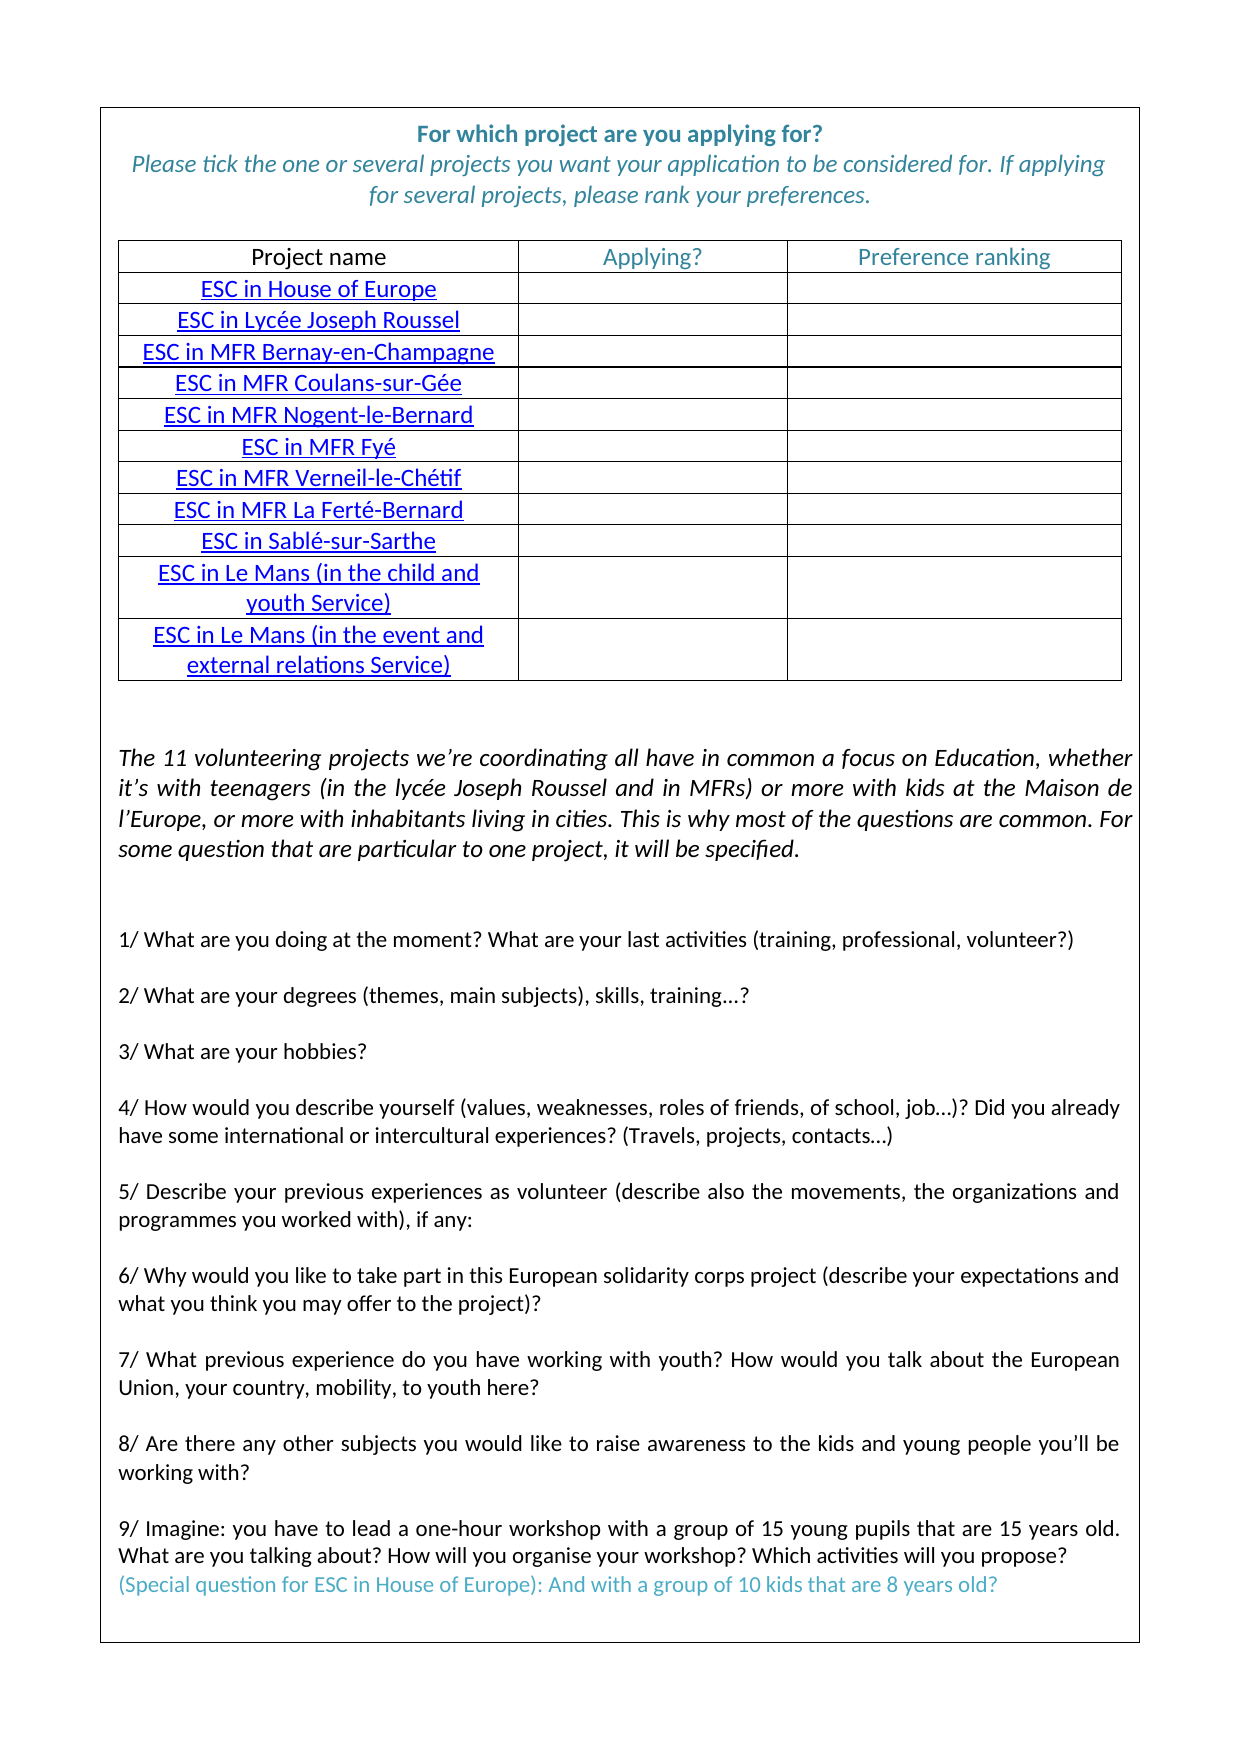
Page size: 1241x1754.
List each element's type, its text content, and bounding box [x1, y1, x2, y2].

table_cell [519, 494, 787, 524]
table_cell [519, 431, 787, 461]
table_cell [519, 304, 787, 335]
table_cell [788, 304, 1121, 335]
table_cell ESC in MFR Fyé [119, 431, 518, 461]
table_cell [519, 525, 787, 556]
table_cell [788, 619, 1121, 680]
table_cell ESC in MFR La Ferté-Bernard [119, 494, 518, 524]
table_header Project name [119, 241, 518, 272]
text Please tick the one or several projects you want your application to be considered for. If applying for several projects, please rank your preferences. [118, 149, 1122, 210]
table_cell [788, 557, 1121, 618]
table_header Applying? [519, 241, 787, 272]
table_cell ESC in Le Mans (in the event and external relations Service) [119, 619, 518, 680]
table_cell [519, 557, 787, 618]
text 2/ What are your degrees (themes, main subjects), skills, training...? [118, 953, 1122, 1009]
table_cell ESC in MFR Nogent-le-Bernard [119, 399, 518, 429]
table_cell ESC in Lycée Joseph Roussel [119, 304, 518, 335]
table_cell ESC in House of Europe [119, 273, 518, 303]
text For which project are you applying for? [118, 118, 1122, 149]
table_header Preference ranking [788, 241, 1121, 272]
text 7/ What previous experience do you have working with youth? How would you talk about the European Union, your country, mobility, to youth here? [118, 1346, 1122, 1402]
table_cell [788, 368, 1121, 398]
text 5/ Describe your previous experiences as volunteer (describe also the movements, the organizations and programmes you worked with), if any: [118, 1177, 1122, 1233]
text The 11 volunteering projects we’re coordinating all have in common a focus on Education, whether it’s with teenagers (in the lycée Joseph Roussel and in MFRs) or more with kids at the Maison de l’Europe, or more with inhabitants living in cities. This is why most of the questions are common. For some question that are particular to one project, it will be specified. [118, 742, 1137, 864]
table_cell [788, 525, 1121, 556]
table_cell [788, 494, 1121, 524]
text (Special question for ESC in House of Europe): And with a group of 10 kids that are 8 years old? [118, 1570, 1122, 1598]
table_cell ESC in MFR Coulans-sur-Gée [119, 368, 518, 398]
table_cell ESC in MFR Bernay-en-Champagne [119, 336, 518, 366]
table_cell [788, 336, 1121, 366]
table_cell [788, 399, 1121, 429]
text 4/ How would you describe yourself (values, weaknesses, roles of friends, of school, job…)? Did you already have some international or intercultural experiences? (Travels, projects, contacts…) [118, 1093, 1122, 1149]
table_cell [788, 462, 1121, 493]
text 6/ Why would you like to take part in this European solidarity corps project (describe your expectations and what you think you may offer to the project)? [118, 1261, 1122, 1317]
table_cell [788, 431, 1121, 461]
table_cell ESC in Le Mans (in the child and youth Service) [119, 557, 518, 618]
table_cell ESC in MFR Verneil-le-Chétif [119, 462, 518, 493]
text 8/ Are there any other subjects you would like to raise awareness to the kids and young people you’ll be working with? [118, 1429, 1122, 1486]
text 9/ Imagine: you have to lead a one-hour workshop with a group of 15 young pupils that are 15 years old. What are you talking about? How will you organise your workshop? Which activities will you propose? [118, 1514, 1122, 1570]
table_cell [519, 368, 787, 398]
table_cell [788, 273, 1121, 303]
table_cell ESC in Sablé-sur-Sarthe [119, 525, 518, 556]
table_cell [519, 399, 787, 429]
table_cell [519, 336, 787, 366]
text 1/ What are you doing at the moment? What are your last activities (training, professional, volunteer?) [118, 925, 1137, 953]
text 3/ What are your hobbies? [118, 1037, 1122, 1065]
table_cell [519, 619, 787, 680]
table_cell [519, 273, 787, 303]
table_cell [519, 462, 787, 493]
